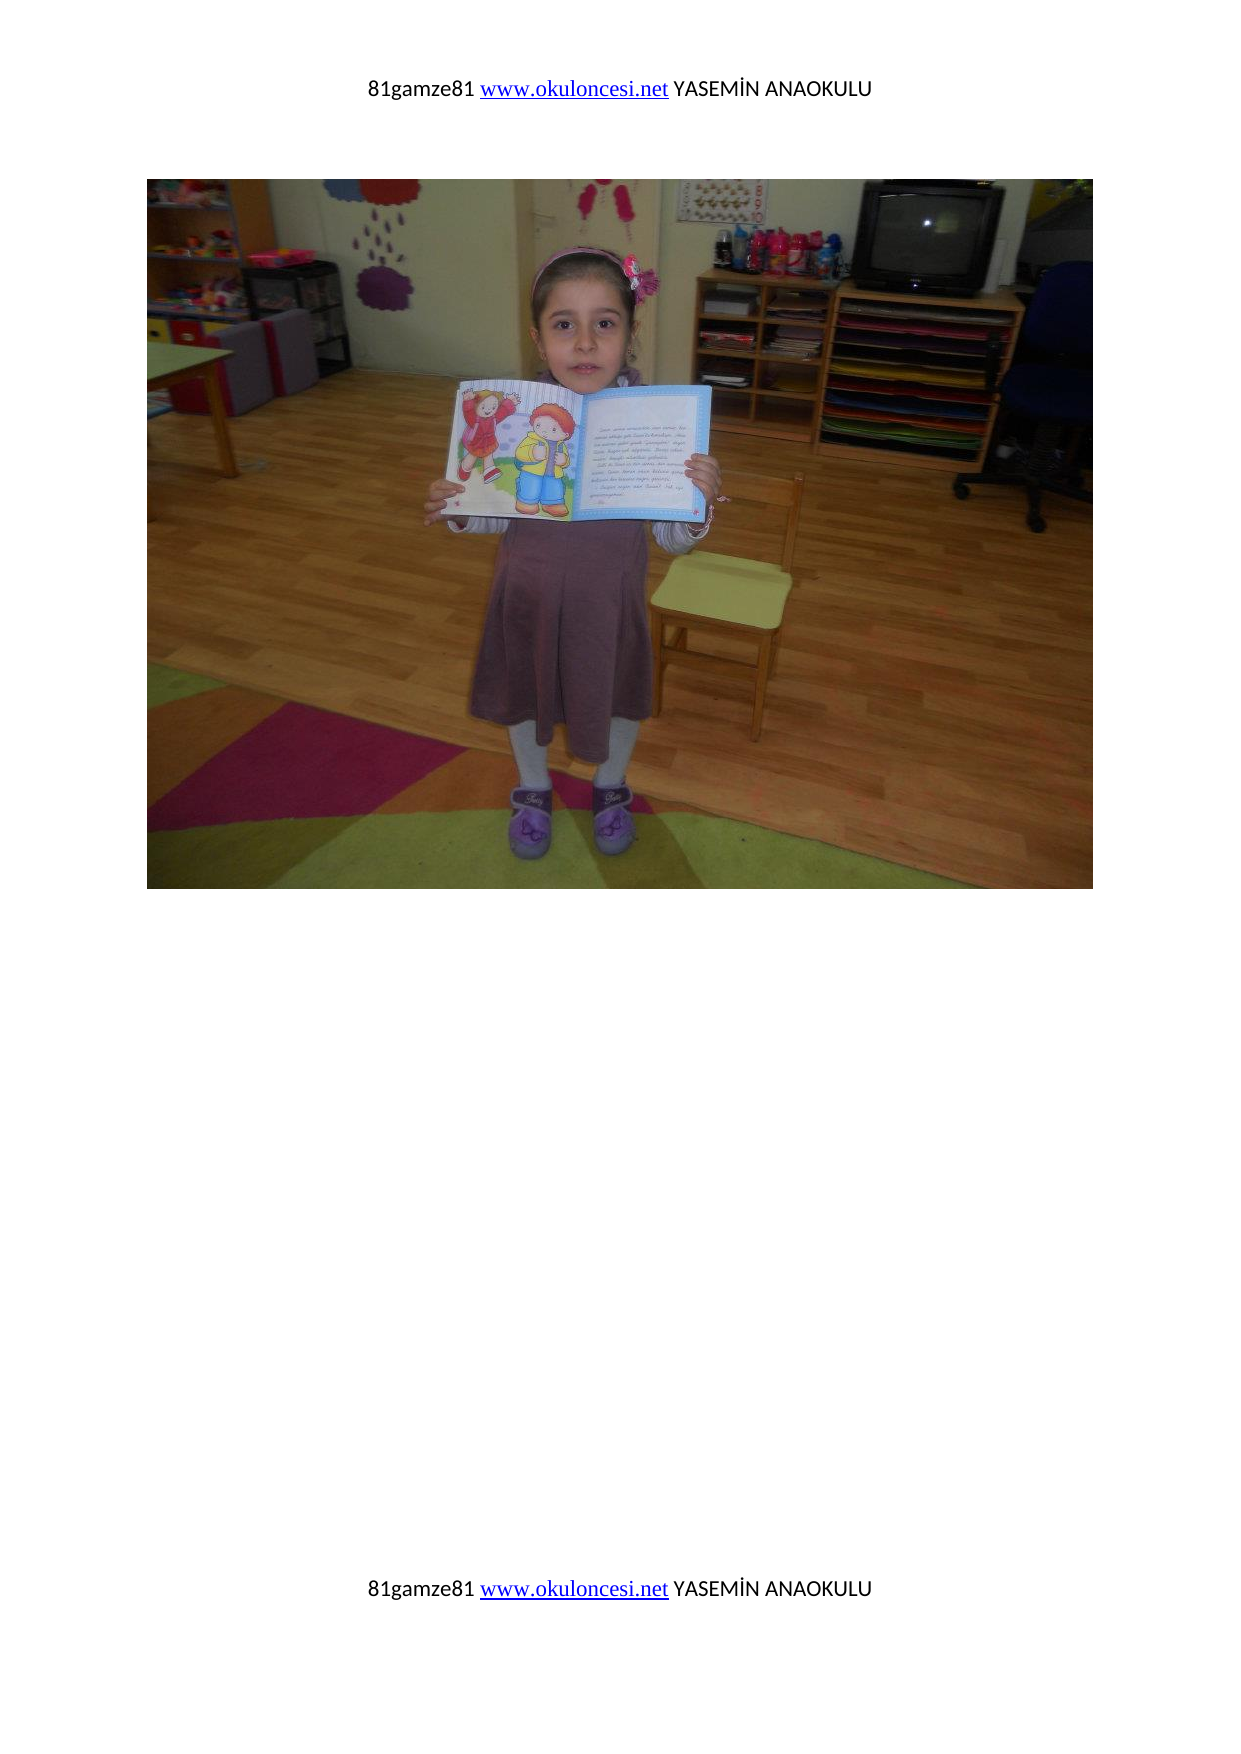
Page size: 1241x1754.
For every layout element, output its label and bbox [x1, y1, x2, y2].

picture [147, 179, 1093, 889]
